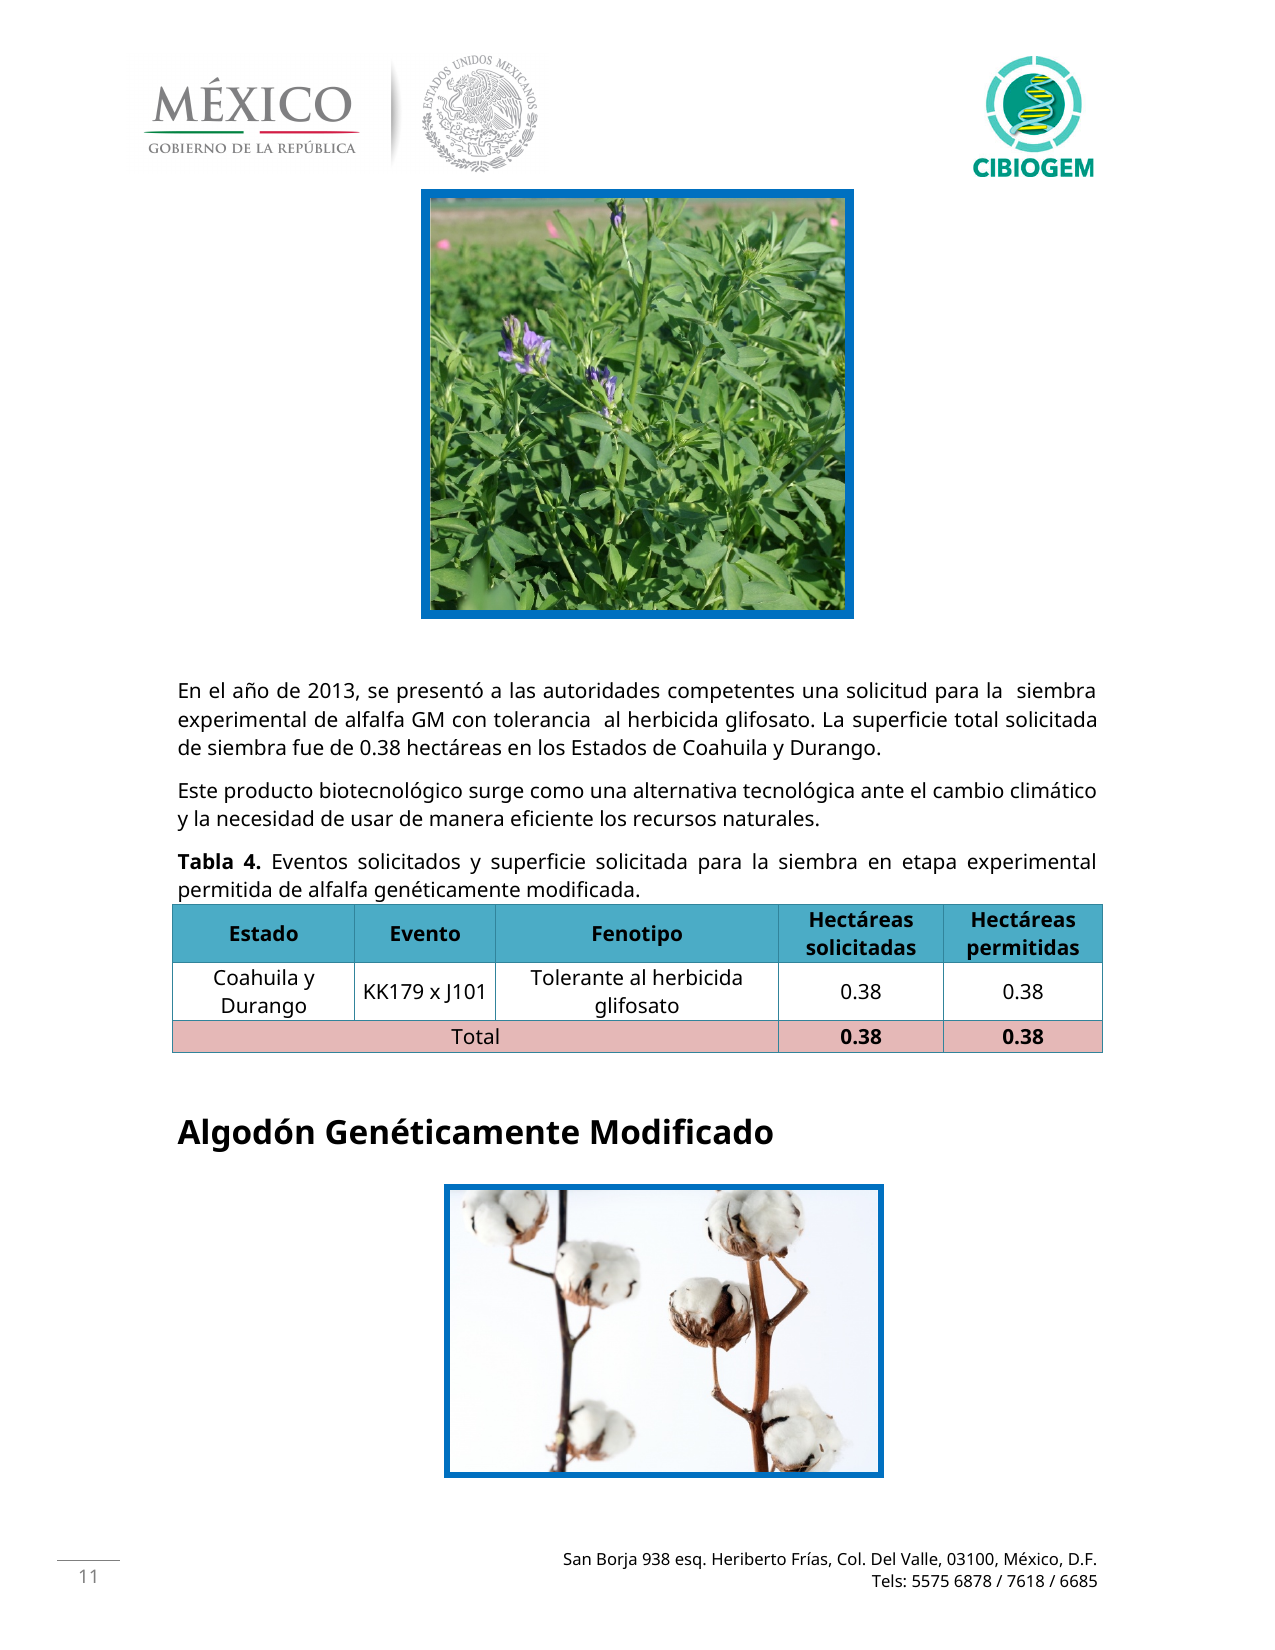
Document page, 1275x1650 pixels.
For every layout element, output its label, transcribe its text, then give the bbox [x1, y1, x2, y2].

table_cell 0.38 [779, 963, 943, 1020]
table_cell 0.38 [779, 1021, 943, 1052]
title Algodón Genéticamente Modificado [177, 1109, 1098, 1154]
picture [973, 56, 1094, 177]
text Este producto biotecnológico surge como una alternativa tecnológica ante el cambio climático y la necesidad de usar de manera eficiente los recursos naturales. [177, 776, 1098, 833]
table_cell Total [173, 1021, 778, 1052]
picture [450, 1190, 878, 1472]
table_cell Tolerante al herbicida glifosato [496, 963, 778, 1020]
table_cell 0.38 [944, 963, 1102, 1020]
table_header Hectáreas permitidas [944, 905, 1102, 962]
text Tabla 4. Eventos solicitados y superficie solicitada para la siembra en etapa experimental permitida de alfalfa genéticamente modificada. [177, 847, 1098, 904]
table_cell KK179 x J101 [355, 963, 495, 1020]
table_header Estado [173, 905, 354, 962]
table_header Fenotipo [496, 905, 778, 962]
table_cell 0.38 [944, 1021, 1102, 1052]
table_header Evento [355, 905, 495, 962]
picture [125, 53, 549, 174]
table_cell Coahuila y Durango [173, 963, 354, 1020]
table_header Hectáreas solicitadas [779, 905, 943, 962]
picture [430, 198, 845, 610]
text En el año de 2013, se presentó a las autoridades competentes una solicitud para la siembra experimental de alfalfa GM con tolerancia al herbicida glifosato. La superficie total solicitada de siembra fue de 0.38 hectáreas en los Estados de Coahuila y Durango. [177, 677, 1098, 762]
